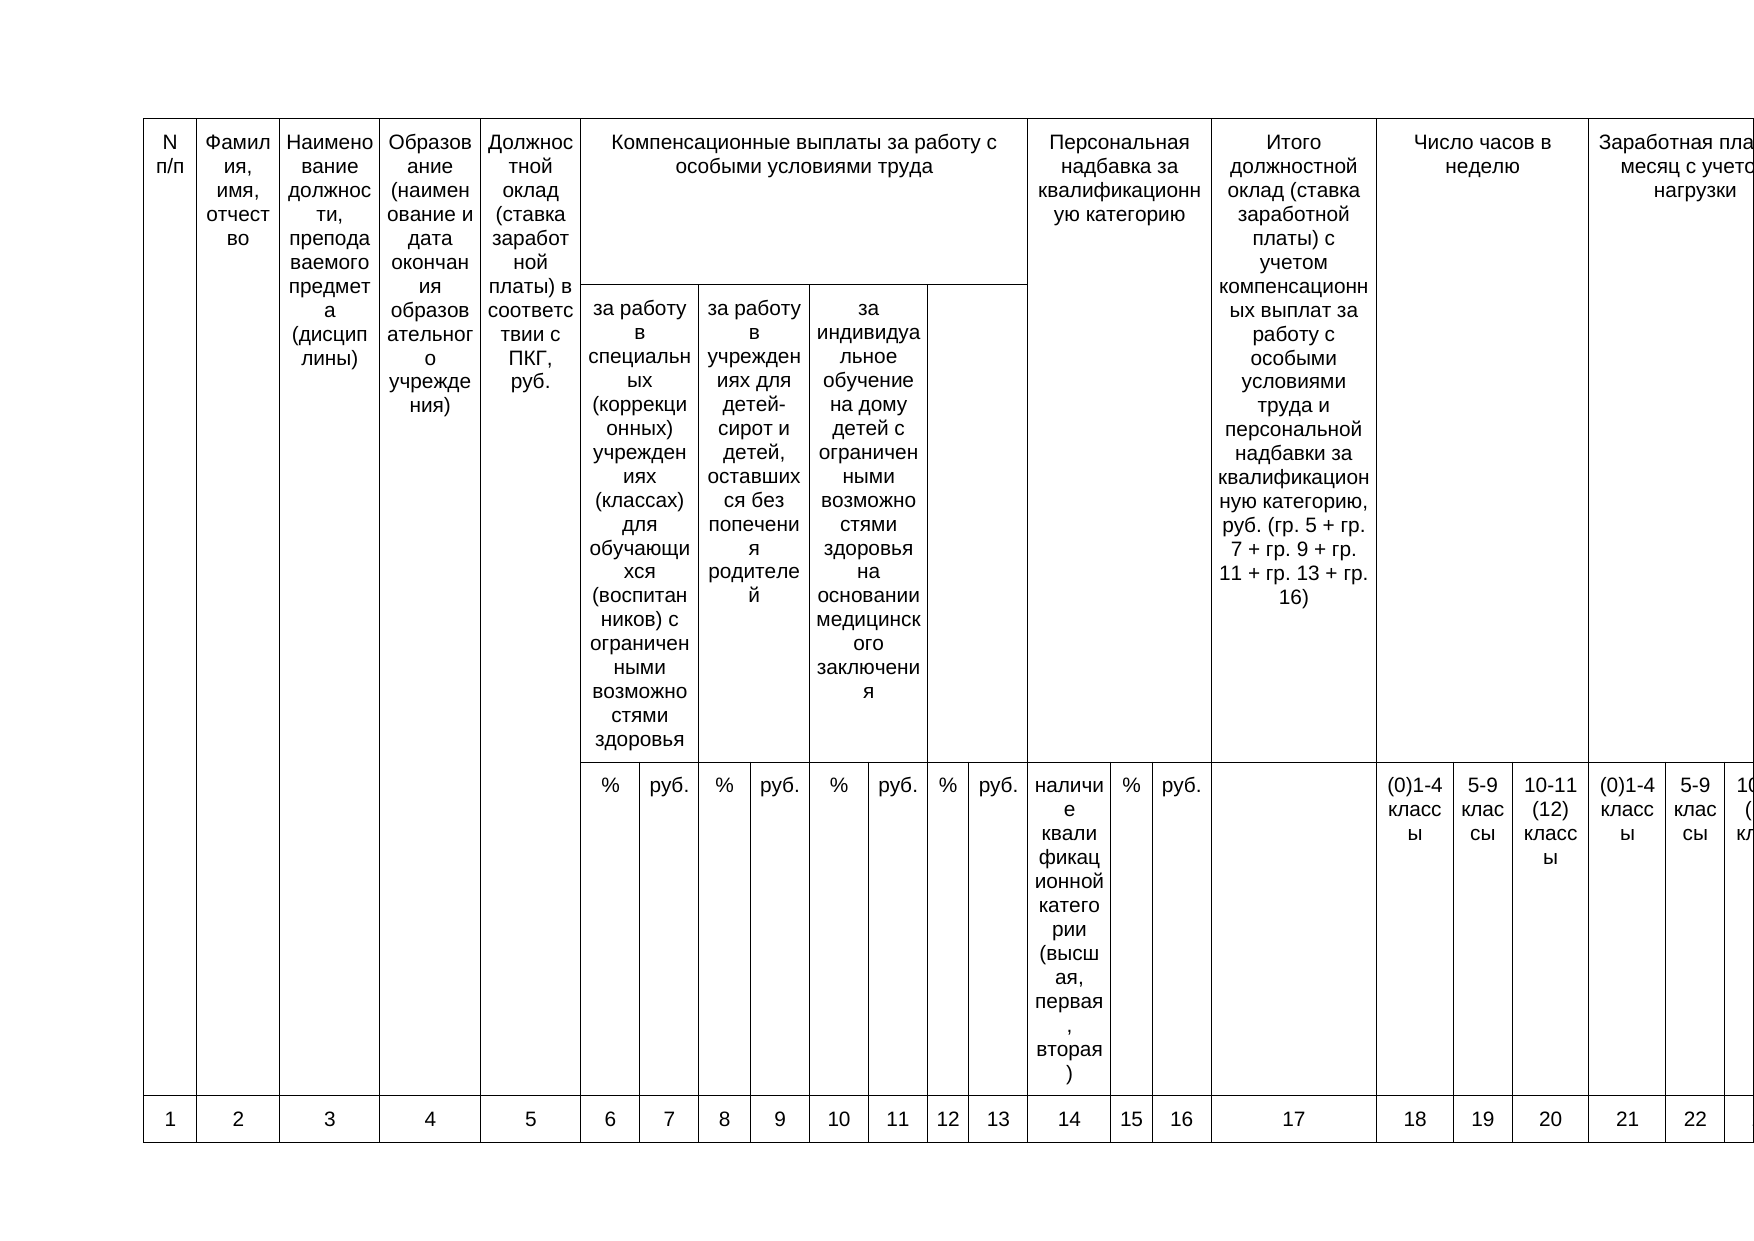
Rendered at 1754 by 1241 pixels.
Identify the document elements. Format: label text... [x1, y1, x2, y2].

table_cell 20 [1513, 1096, 1588, 1142]
table_cell 11 [869, 1096, 927, 1142]
table_cell за работу в специальных (коррекционных) учреждениях (классах) для обучающихся (воспитанников) с ограниченными возможностями здоровья [581, 285, 698, 762]
table_cell [144, 762, 196, 1095]
table_header Образование (наименование и дата окончания образовательного учреждения) [380, 119, 480, 762]
table_header N п/п [144, 119, 196, 762]
table_cell 9 [751, 1096, 809, 1142]
table_cell 4 [380, 1096, 480, 1142]
table_cell [280, 762, 379, 1095]
table_cell руб. [1153, 763, 1211, 1095]
table_cell за работу в учреждениях для детей-сирот и детей, оставшихся без попечения родителей [699, 285, 809, 762]
table_cell 2 [197, 1096, 279, 1142]
table_cell 15 [1111, 1096, 1152, 1142]
table_cell 8 [699, 1096, 750, 1142]
table_cell (0)1-4 классы [1377, 763, 1453, 1095]
table_cell руб. [640, 763, 698, 1095]
table_cell 14 [1028, 1096, 1110, 1142]
table_cell [481, 762, 580, 1095]
table_cell руб. [969, 763, 1027, 1095]
table_cell 13 [969, 1096, 1027, 1142]
table_cell (0)1-4 классы [1589, 763, 1665, 1095]
table_cell наличие квалификационной категории (высшая, первая, вторая) [1028, 763, 1110, 1095]
table_cell 10-11 (12) классы [1513, 763, 1588, 1095]
table_cell 10 [810, 1096, 868, 1142]
table_header Заработная плата в месяц с учетом нагрузки [1589, 119, 1753, 762]
table_header Фамилия, имя, отчество [197, 119, 279, 762]
table_cell % [928, 763, 968, 1095]
table_cell % [810, 763, 868, 1095]
table_header Должностной оклад (ставка заработной платы) в соответствии с ПКГ, руб. [481, 119, 580, 762]
table_cell 3 [280, 1096, 379, 1142]
table_cell % [1111, 763, 1152, 1095]
table_cell 5 [481, 1096, 580, 1142]
table_cell 22 [1666, 1096, 1724, 1142]
table_cell [197, 762, 279, 1095]
table_cell 5-9 классы [1454, 763, 1512, 1095]
table_cell 6 [581, 1096, 639, 1142]
table_header Итого должностной оклад (ставка заработной платы) с учетом компенсационных выплат за работу с особыми условиями труда и персональной надбавки за квалификационную категорию, руб. (гр. 5 + гр. 7 + гр. 9 + гр. 11 + гр. 13 + гр. 16) [1212, 119, 1376, 762]
table_cell 19 [1454, 1096, 1512, 1142]
table_cell [380, 762, 480, 1095]
table_cell 7 [640, 1096, 698, 1142]
table_cell 18 [1377, 1096, 1453, 1142]
table_cell 16 [1153, 1096, 1211, 1142]
table_cell 1 [144, 1096, 196, 1142]
table_cell 21 [1589, 1096, 1665, 1142]
table_cell руб. [751, 763, 809, 1095]
table_header Наименование должности, преподаваемого предмета (дисциплины) [280, 119, 379, 762]
table_header Персональная надбавка за квалификационную категорию [1028, 119, 1211, 762]
table_cell 23 [1725, 1096, 1753, 1142]
table_cell % [581, 763, 639, 1095]
table_cell % [699, 763, 750, 1095]
table_cell [1212, 763, 1376, 1095]
table_cell за индивидуальное обучение на дому детей с ограниченными возможностями здоровья на основании медицинского заключения [810, 285, 927, 762]
table_header Компенсационные выплаты за работу с особыми условиями труда [581, 119, 1027, 284]
table_header Число часов в неделю [1377, 119, 1588, 762]
table_cell 12 [928, 1096, 968, 1142]
table_cell [928, 285, 1027, 762]
table_cell 10-11 (12) классы [1725, 763, 1753, 1095]
table_cell 17 [1212, 1096, 1376, 1142]
table_cell руб. [869, 763, 927, 1095]
table_cell 5-9 классы [1666, 763, 1724, 1095]
